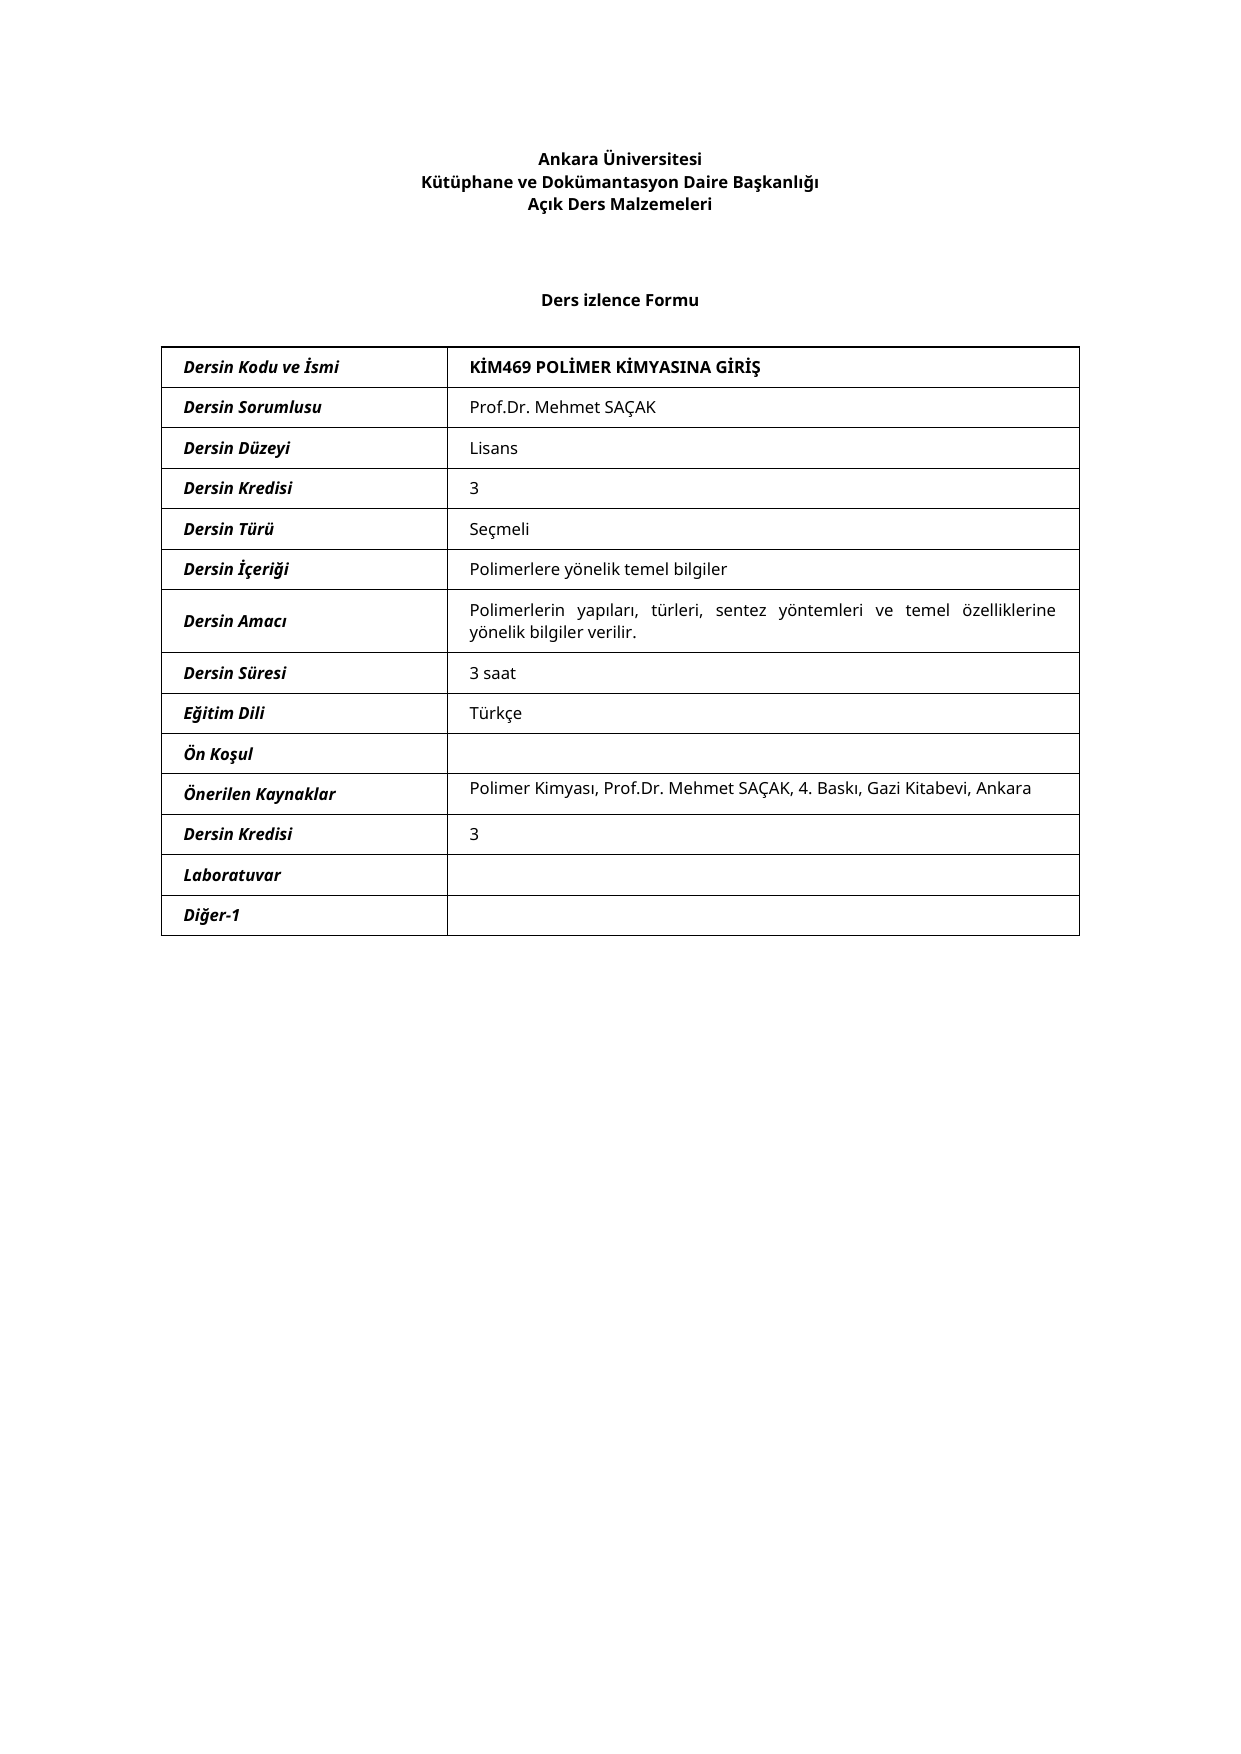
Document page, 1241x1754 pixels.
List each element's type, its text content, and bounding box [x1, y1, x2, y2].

table_cell Dersin Düzeyi [162, 428, 447, 468]
table_header Dersin Kodu ve İsmi [162, 348, 447, 387]
table_cell Seçmeli [448, 509, 1079, 548]
table_cell 3 saat [448, 653, 1079, 692]
table_cell Polimer Kimyası, Prof.Dr. Mehmet SAÇAK, 4. Baskı, Gazi Kitabevi, Ankara [448, 774, 1079, 814]
text Ankara Üniversitesi Kütüphane ve Dokümantasyon Daire Başkanlığı [148, 148, 1093, 193]
table_cell Dersin İçeriği [162, 550, 447, 589]
table_cell Laboratuvar [162, 855, 447, 894]
table_cell Dersin Kredisi [162, 469, 447, 508]
table_cell Dersin Türü [162, 509, 447, 548]
table_cell Lisans [448, 428, 1079, 468]
table_cell 3 [448, 469, 1079, 508]
table_cell Önerilen Kaynaklar [162, 774, 447, 814]
table_cell Dersin Sorumlusu [162, 388, 447, 427]
table_cell 3 [448, 815, 1079, 854]
table_cell Prof.Dr. Mehmet SAÇAK [448, 388, 1079, 427]
table_cell [448, 855, 1079, 894]
table_cell Eğitim Dili [162, 694, 447, 733]
table_cell Türkçe [448, 694, 1079, 733]
table_cell Polimerlere yönelik temel bilgiler [448, 550, 1079, 589]
table_cell Diğer-1 [162, 896, 447, 935]
table_header KİM469 POLİMER KİMYASINA GİRİŞ [448, 348, 1079, 387]
table_cell [448, 896, 1079, 935]
table_cell [448, 734, 1079, 773]
table_cell Dersin Amacı [162, 590, 447, 652]
table_cell Dersin Kredisi [162, 815, 447, 854]
text Ders izlence Formu [148, 288, 1093, 311]
table_cell Ön Koşul [162, 734, 447, 773]
table_cell Polimerlerin yapıları, türleri, sentez yöntemleri ve temel özelliklerine yönelik bilgiler verilir. [448, 590, 1079, 652]
table_cell Dersin Süresi [162, 653, 447, 692]
text Açık Ders Malzemeleri [148, 193, 1093, 216]
